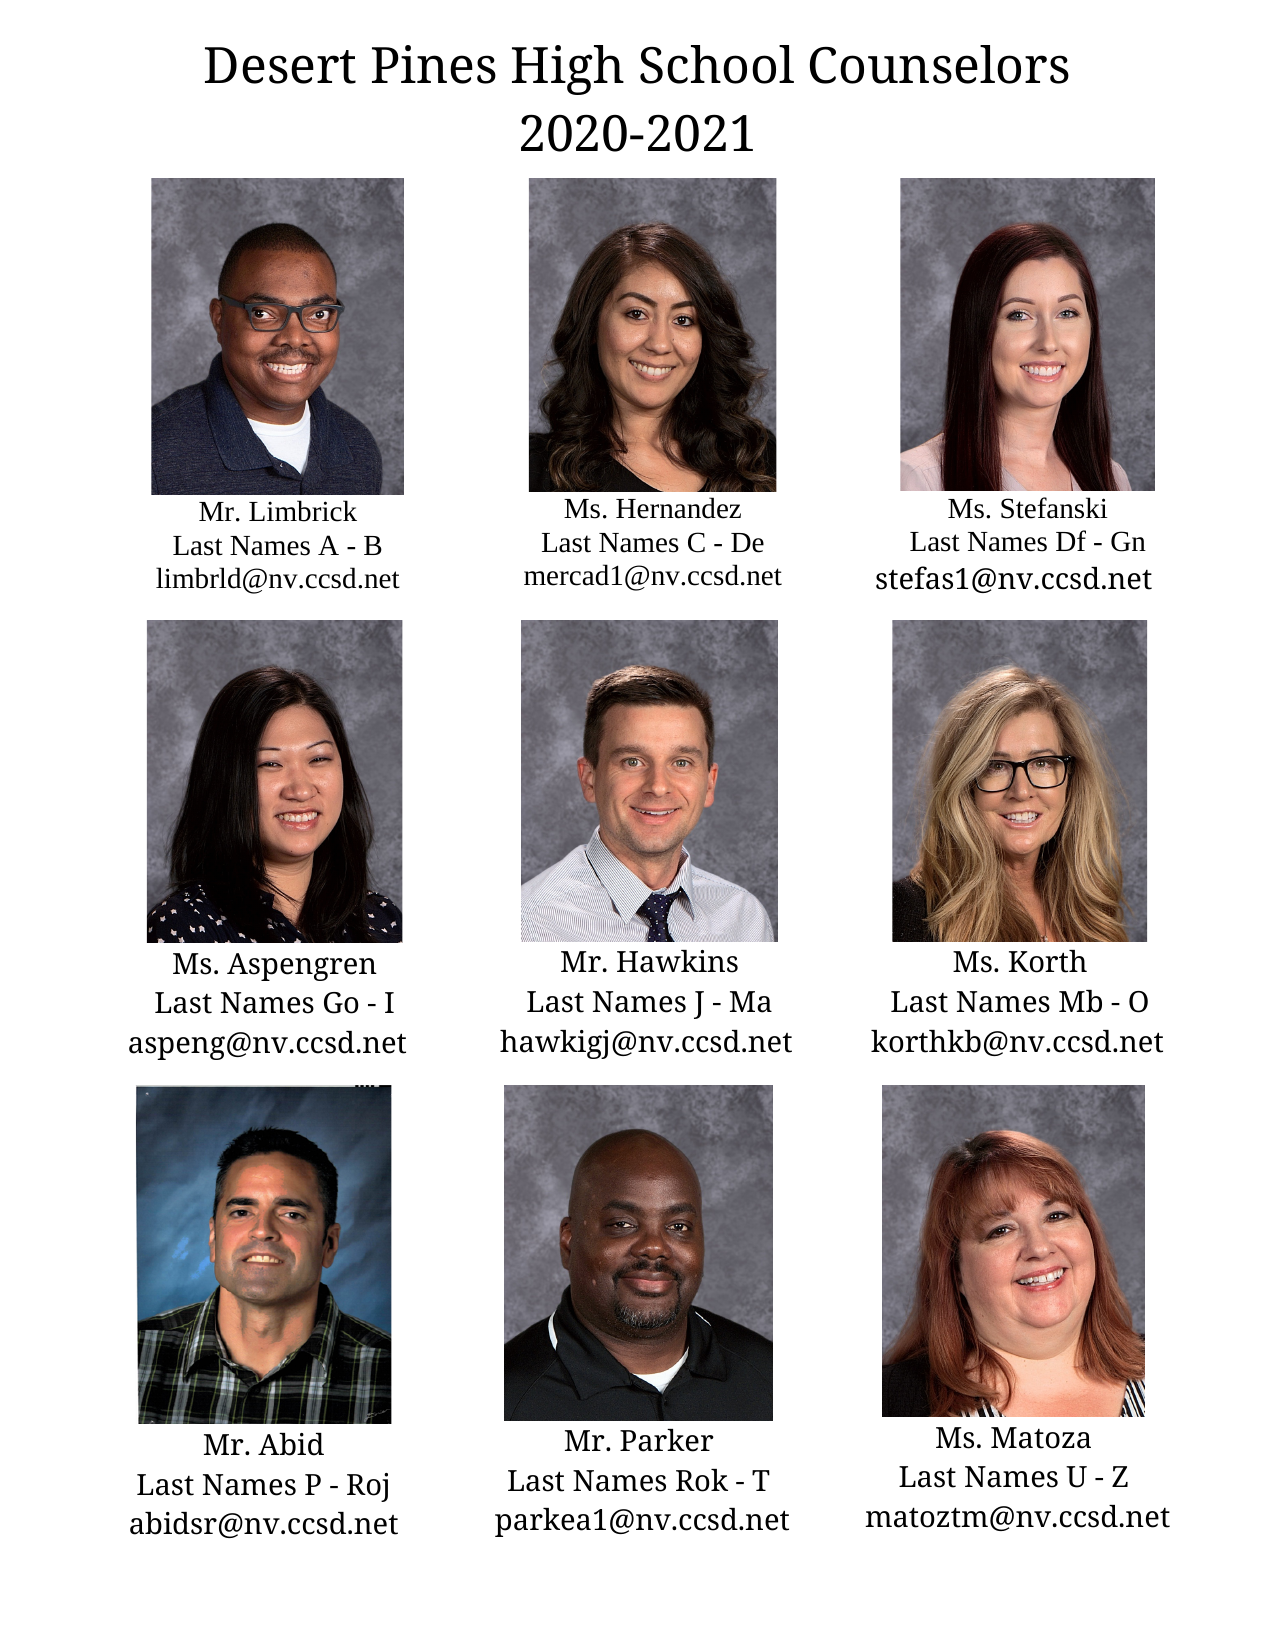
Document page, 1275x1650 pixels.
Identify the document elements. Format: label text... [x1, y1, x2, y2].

table_cell Mr. Abid Last Names P - Roj abidsr@nv.ccsd.net [77, 1075, 450, 1553]
picture [135, 1085, 392, 1424]
picture [892, 620, 1148, 942]
text 2020-2021 [75, 98, 1200, 166]
picture [521, 620, 778, 942]
table_header Ms. Stefanski Last Names Df - Gn stefas1@nv.ccsd.net [827, 168, 1200, 608]
picture [882, 1085, 1145, 1417]
table_cell Ms. Korth Last Names Mb - O korthkb@nv.ccsd.net [827, 610, 1200, 1072]
picture [528, 178, 777, 492]
table_cell Ms. Matoza Last Names U - Z matoztm@nv.ccsd.net [827, 1075, 1200, 1553]
picture [900, 178, 1155, 491]
table_cell Mr. Parker Last Names Rok - T parkea1@nv.ccsd.net [452, 1075, 825, 1553]
table_header Mr. Limbrick Last Names A - B limbrld@nv.ccsd.net [77, 168, 450, 608]
picture [504, 1085, 773, 1421]
picture [151, 178, 404, 495]
table_header Ms. Hernandez Last Names C - De mercad1@nv.ccsd.net [452, 168, 825, 608]
table_cell Mr. Hawkins Last Names J - Ma hawkigj@nv.ccsd.net [452, 610, 825, 1072]
text Desert Pines High School Counselors [75, 30, 1200, 98]
table_cell Ms. Aspengren Last Names Go - I aspeng@nv.ccsd.net [77, 610, 450, 1072]
picture [146, 620, 403, 943]
